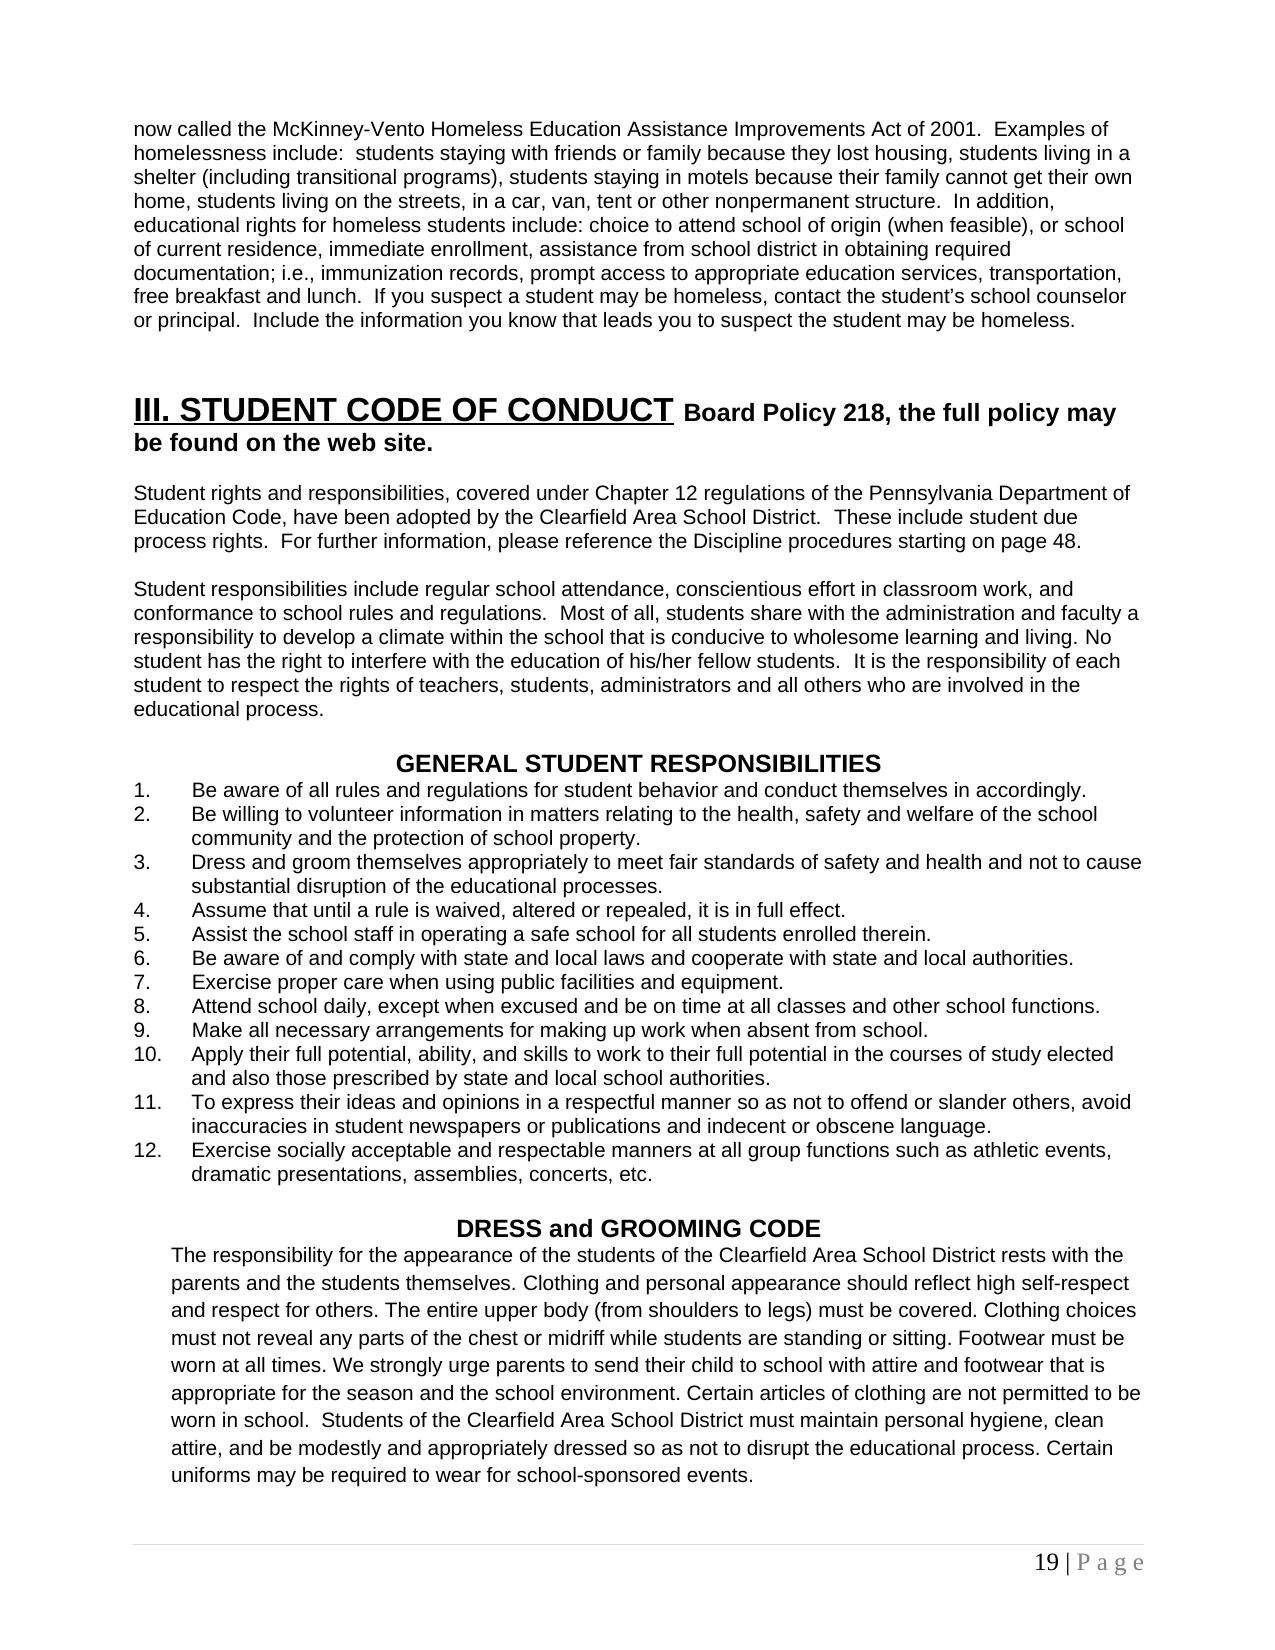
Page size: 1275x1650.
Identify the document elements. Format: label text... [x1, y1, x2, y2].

text The main purpose of the Pennsylvania's Education for Children and Youth Experiencing Homelessness Program is to make sure homeless youth have access to free and appropriate public education while removing barriers that homeless children face. Its goal is to have the educational process continue as uninterrupted as possible while the children are in homeless situations. On July 22, 1987, the Stewart B. McKinney Homeless Assistance Act became public law. This was the first comprehensive federal law dealing with the problems of homelessness in America. Recently included in the 2001 No Child Left Behind Act, it is now called the McKinney-Vento Homeless Education Assistance Improvements Act of 2001. Examples of homelessness include: students staying with friends or family because they lost housing, students living in a shelter (including transitional programs), students staying in motels because their family cannot get their own home, students living on the streets, in a car, van, tent or other nonpermanent structure. In addition, educational rights for homeless students include: choice to attend school of origin (when feasible), or school of current residence, immediate enrollment, assistance from school district in obtaining required documentation; i.e., immunization records, prompt access to appropriate education services, transportation, free breakfast and lunch. If you suspect a student may be homeless, contact the student’s school counselor or principal. Include the information you know that leads you to suspect the student may be homeless. [133, 117, 1144, 476]
text III. STUDENT CODE OF CONDUCT Board Policy 218, the full policy may be found on the web site. [133, 533, 1144, 601]
text 9. Make all necessary arrangements for making up work when absent from school. [133, 1161, 1144, 1185]
text 12. Exercise socially acceptable and respectable manners at all group functions such as athletic events, dramatic presentations, assemblies, concerts, etc. [133, 1281, 1144, 1329]
text 4. Assume that until a rule is waived, altered or repealed, it is in full effect. [133, 1042, 1144, 1066]
text DRESS and GROOMING CODE [133, 1358, 1144, 1387]
text GENERAL STUDENT RESPONSIBILITIES [133, 893, 1144, 922]
text 5. Assist the school staff in operating a safe school for all students enrolled therein. [133, 1066, 1144, 1089]
text 11. To express their ideas and opinions in a respectful manner so as not to offend or slander others, avoid inaccuracies in student newspapers or publications and indecent or obscene language. [133, 1233, 1144, 1281]
text 1. Be aware of all rules and regulations for student behavior and conduct themselves in accordingly. [133, 922, 1144, 946]
text 3. Dress and groom themselves appropriately to meet fair standards of safety and health and not to cause substantial disruption of the educational processes. [133, 994, 1144, 1042]
text 8. Attend school daily, except when excused and be on time at all classes and other school functions. [133, 1137, 1144, 1161]
text 6. Be aware of and comply with state and local laws and cooperate with state and local authorities. [133, 1089, 1144, 1113]
text 10. Apply their full potential, ability, and skills to work to their full potential in the courses of study elected and also those prescribed by state and local school authorities. [133, 1185, 1144, 1233]
text Student rights and responsibilities, covered under Chapter 12 regulations of the Pennsylvania Department of Education Code, have been adopted by the Clearfield Area School District. These include student due process rights. For further information, please reference the Discipline procedures starting on page 48. [133, 625, 1144, 697]
text 7. Exercise proper care when using public facilities and equipment. [133, 1113, 1144, 1137]
text 2. Be willing to volunteer information in matters relating to the health, safety and welfare of the school community and the protection of school property. [133, 946, 1144, 994]
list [171, 1387, 1144, 1521]
text Student responsibilities include regular school attendance, conscientious effort in classroom work, and conformance to school rules and regulations. Most of all, students share with the administration and faculty a responsibility to develop a climate within the school that is conducive to wholesome learning and living. No student has the right to interfere with the education of his/her fellow students. It is the responsibility of each student to respect the rights of teachers, students, administrators and all others who are involved in the educational process. [133, 721, 1144, 864]
